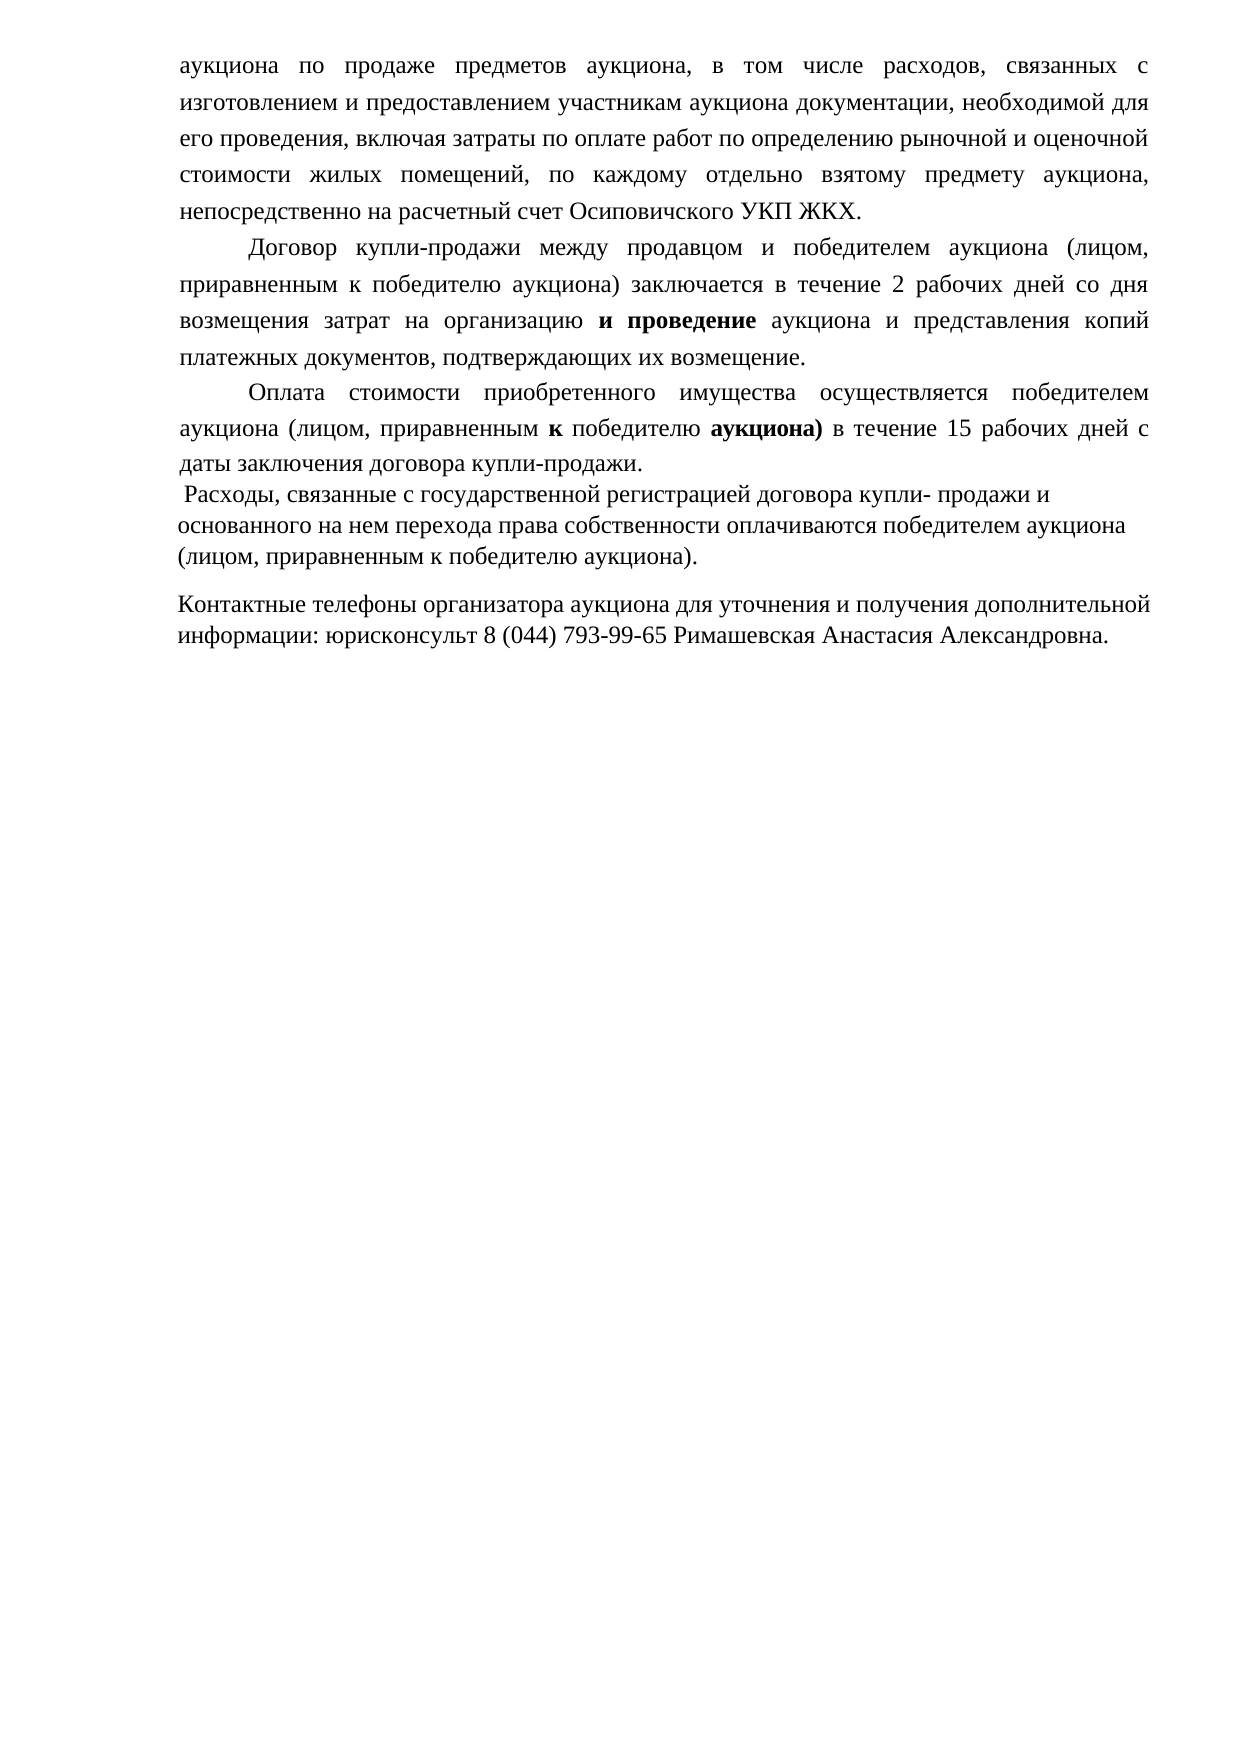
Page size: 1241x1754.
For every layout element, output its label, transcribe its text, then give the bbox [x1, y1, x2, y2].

text Расходы, связанные с государственной регистрацией договора купли- продажи и основанного на нем перехода права собственности оплачиваются победителем аукциона (лицом, приравненным к победителю аукциона). [177, 479, 1152, 570]
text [179, 44, 1149, 227]
text Оплата стоимости приобретенного имущества осуществляется победителем аукциона (лицом, приравненным к победителю аукциона) в течение 15 рабочих дней с даты заключения договора купли-продажи. [179, 372, 1149, 479]
text Контактные телефоны организатора аукциона для уточнения и получения дополнительной информации: юрисконсульт 8 (044) 793-99-65 Римашевская Анастасия Александровна. [177, 589, 1152, 649]
text Договор купли-продажи между продавцом и победителем аукциона (лицом, приравненным к победителю аукциона) заключается в течение 2 рабочих дней со дня возмещения затрат на организацию и проведение аукциона и представления копий платежных документов, подтверждающих их возмещение. [179, 227, 1149, 372]
